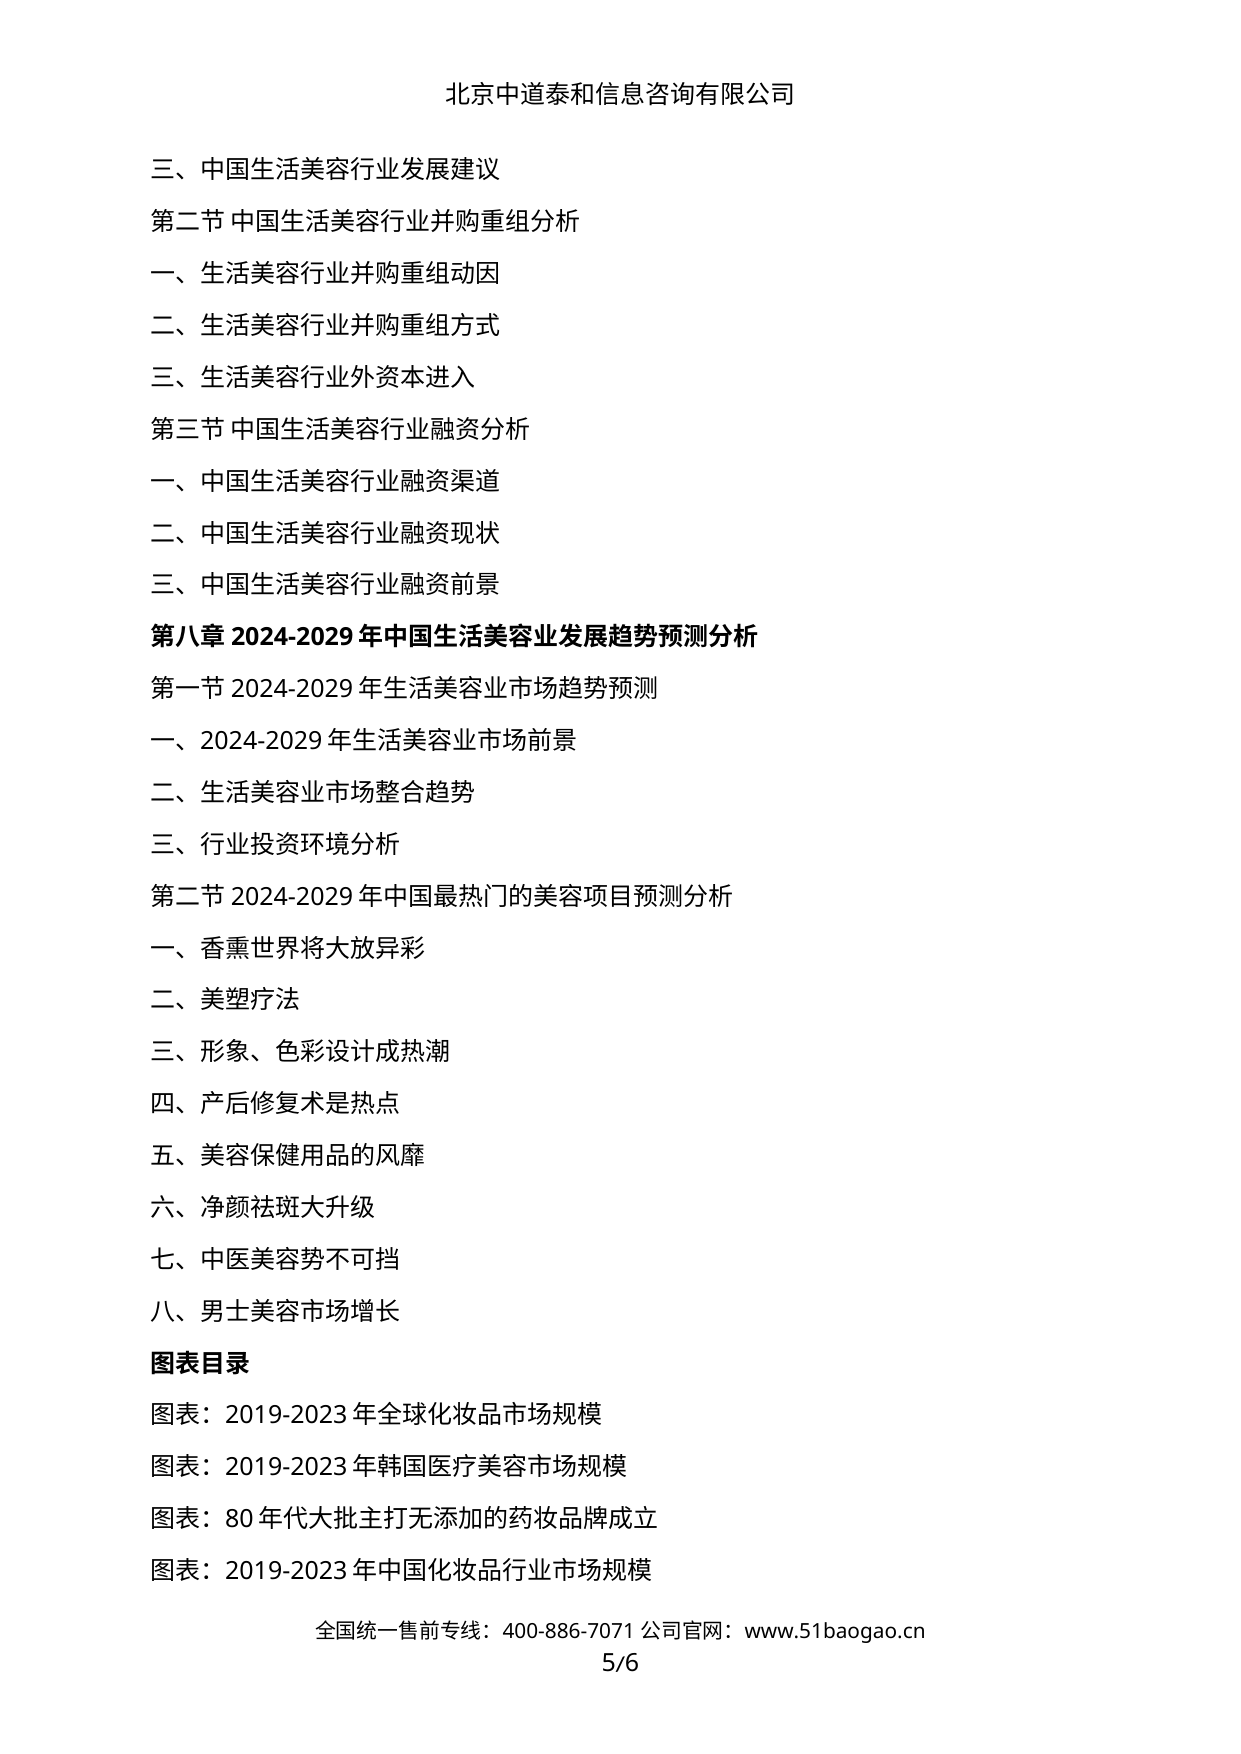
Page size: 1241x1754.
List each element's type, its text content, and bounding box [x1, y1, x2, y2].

text 三、生活美容行业外资本进入 [150, 357, 1090, 394]
text 图表：2019-2023年全球化妆品市场规模 [150, 1395, 1090, 1431]
text 二、中国生活美容行业融资现状 [150, 513, 1090, 549]
text 图表目录 [150, 1343, 1090, 1379]
text 一、生活美容行业并购重组动因 [150, 254, 1090, 290]
text 图表：2019-2023年中国化妆品行业市场规模 [150, 1551, 1090, 1587]
text 第三节 中国生活美容行业融资分析 [150, 409, 1090, 446]
text 第二节 中国生活美容行业并购重组分析 [150, 202, 1090, 238]
text 六、净颜祛斑大升级 [150, 1187, 1090, 1224]
text 一、香熏世界将大放异彩 [150, 928, 1090, 964]
text 一、2024-2029年生活美容业市场前景 [150, 721, 1090, 757]
text 三、中国生活美容行业融资前景 [150, 565, 1090, 601]
text 第八章 2024-2029年中国生活美容业发展趋势预测分析 [150, 617, 1090, 653]
text 二、生活美容业市场整合趋势 [150, 772, 1090, 809]
text 第一节 2024-2029年生活美容业市场趋势预测 [150, 669, 1090, 705]
text 二、生活美容行业并购重组方式 [150, 306, 1090, 342]
text 四、产后修复术是热点 [150, 1084, 1090, 1120]
text 三、形象、色彩设计成热潮 [150, 1032, 1090, 1068]
text 图表：80年代大批主打无添加的药妆品牌成立 [150, 1499, 1090, 1535]
text 第二节 2024-2029年中国最热门的美容项目预测分析 [150, 876, 1090, 912]
text 七、中医美容势不可挡 [150, 1239, 1090, 1276]
text 二、美塑疗法 [150, 980, 1090, 1016]
text 五、美容保健用品的风靡 [150, 1136, 1090, 1172]
text 八、男士美容市场增长 [150, 1291, 1090, 1327]
text 一、中国生活美容行业融资渠道 [150, 461, 1090, 497]
text 三、行业投资环境分析 [150, 824, 1090, 861]
text 图表：2019-2023年韩国医疗美容市场规模 [150, 1447, 1090, 1483]
text 三、中国生活美容行业发展建议 [150, 150, 1090, 186]
